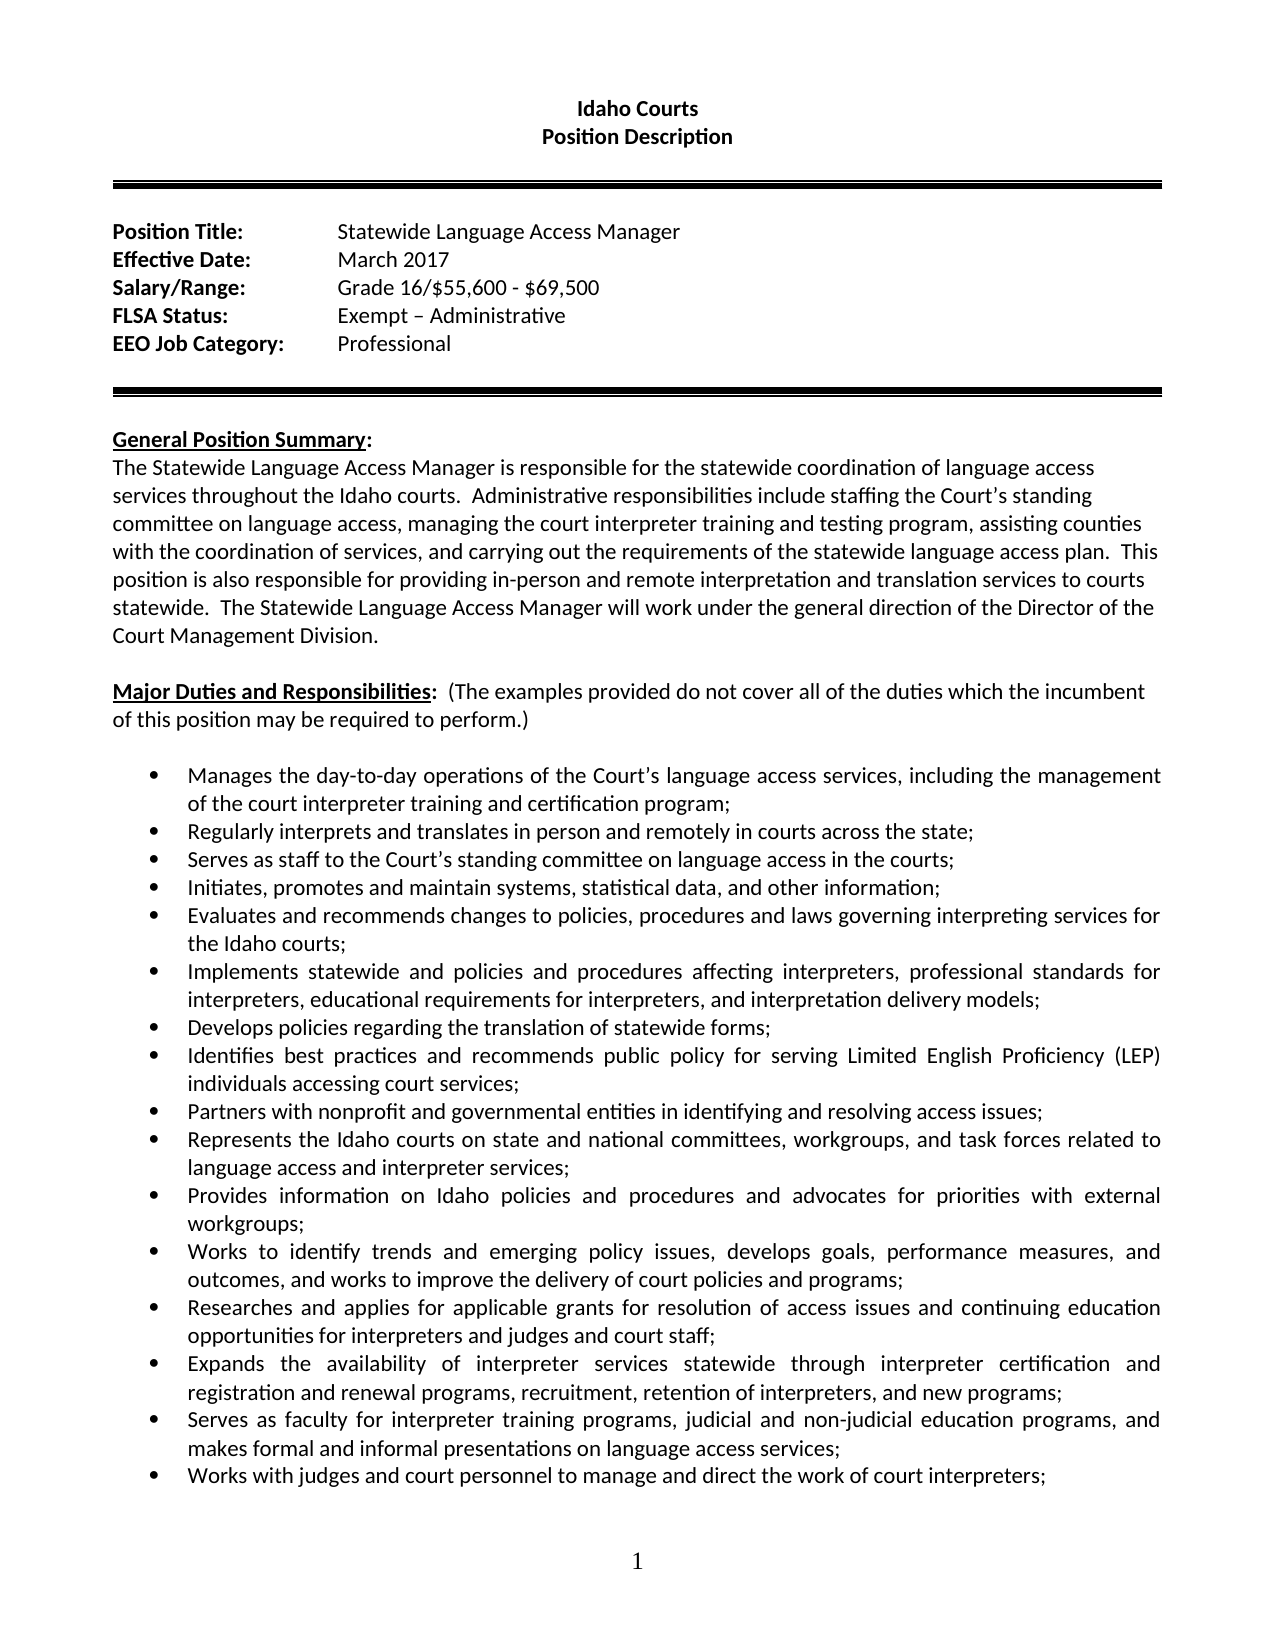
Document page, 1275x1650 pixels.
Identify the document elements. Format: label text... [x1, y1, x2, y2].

text Salary/Range: Grade 16/$55,600 - $69,500 [112, 273, 1162, 301]
text Position Description [112, 122, 1162, 150]
list Regularly interprets and translates in person and remotely in courts across the state; [150, 817, 1162, 845]
text EEO Job Category: Professional [112, 329, 1162, 357]
text Idaho Courts [112, 94, 1162, 122]
list Initiates, promotes and maintain systems, statistical data, and other information; [150, 873, 1162, 901]
text Major Duties and Responsibilities: (The examples provided do not cover all of the duties which the incumbent of this position may be required to perform.) [112, 649, 1162, 733]
list Identifies best practices and recommends public policy for serving Limited English Proficiency (LEP) individuals accessing court services; [150, 1041, 1162, 1097]
list Implements statewide and policies and procedures affecting interpreters, professional standards for interpreters, educational requirements for interpreters, and interpretation delivery models; [150, 957, 1162, 1013]
text General Position Summary: [112, 425, 1162, 453]
list Works to identify trends and emerging policy issues, develops goals, performance measures, and outcomes, and works to improve the delivery of court policies and programs; [150, 1237, 1162, 1293]
list Represents the Idaho courts on state and national committees, workgroups, and task forces related to language access and interpreter services; [150, 1125, 1162, 1181]
list Partners with nonprofit and governmental entities in identifying and resolving access issues; [150, 1097, 1162, 1125]
text The Statewide Language Access Manager is responsible for the statewide coordination of language access services throughout the Idaho courts. Administrative responsibilities include staffing the Court’s standing committee on language access, managing the court interpreter training and testing program, assisting counties with the coordination of services, and carrying out the requirements of the statewide language access plan. This position is also responsible for providing in-person and remote interpretation and translation services to courts statewide. The Statewide Language Access Manager will work under the general direction of the Director of the Court Management Division. [112, 453, 1162, 649]
list Develops policies regarding the translation of statewide forms; [150, 1013, 1162, 1041]
text Effective Date: March 2017 [112, 245, 1162, 273]
list Provides information on Idaho policies and procedures and advocates for priorities with external workgroups; [150, 1181, 1162, 1237]
text Position Title: Statewide Language Access Manager [112, 217, 1162, 245]
list Researches and applies for applicable grants for resolution of access issues and continuing education opportunities for interpreters and judges and court staff; [150, 1293, 1162, 1349]
list Expands the availability of interpreter services statewide through interpreter certification and registration and renewal programs, recruitment, retention of interpreters, and new programs; [150, 1349, 1162, 1406]
list Serves as faculty for interpreter training programs, judicial and non-judicial education programs, and makes formal and informal presentations on language access services; [150, 1406, 1162, 1462]
list Serves as staff to the Court’s standing committee on language access in the courts; [150, 845, 1162, 873]
text FLSA Status: Exempt – Administrative [112, 301, 1162, 329]
list Works with judges and court personnel to manage and direct the work of court interpreters; [150, 1462, 1162, 1490]
list Evaluates and recommends changes to policies, procedures and laws governing interpreting services for the Idaho courts; [150, 901, 1162, 957]
list Manages the day-to-day operations of the Court’s language access services, including the management of the court interpreter training and certification program; [150, 761, 1162, 817]
